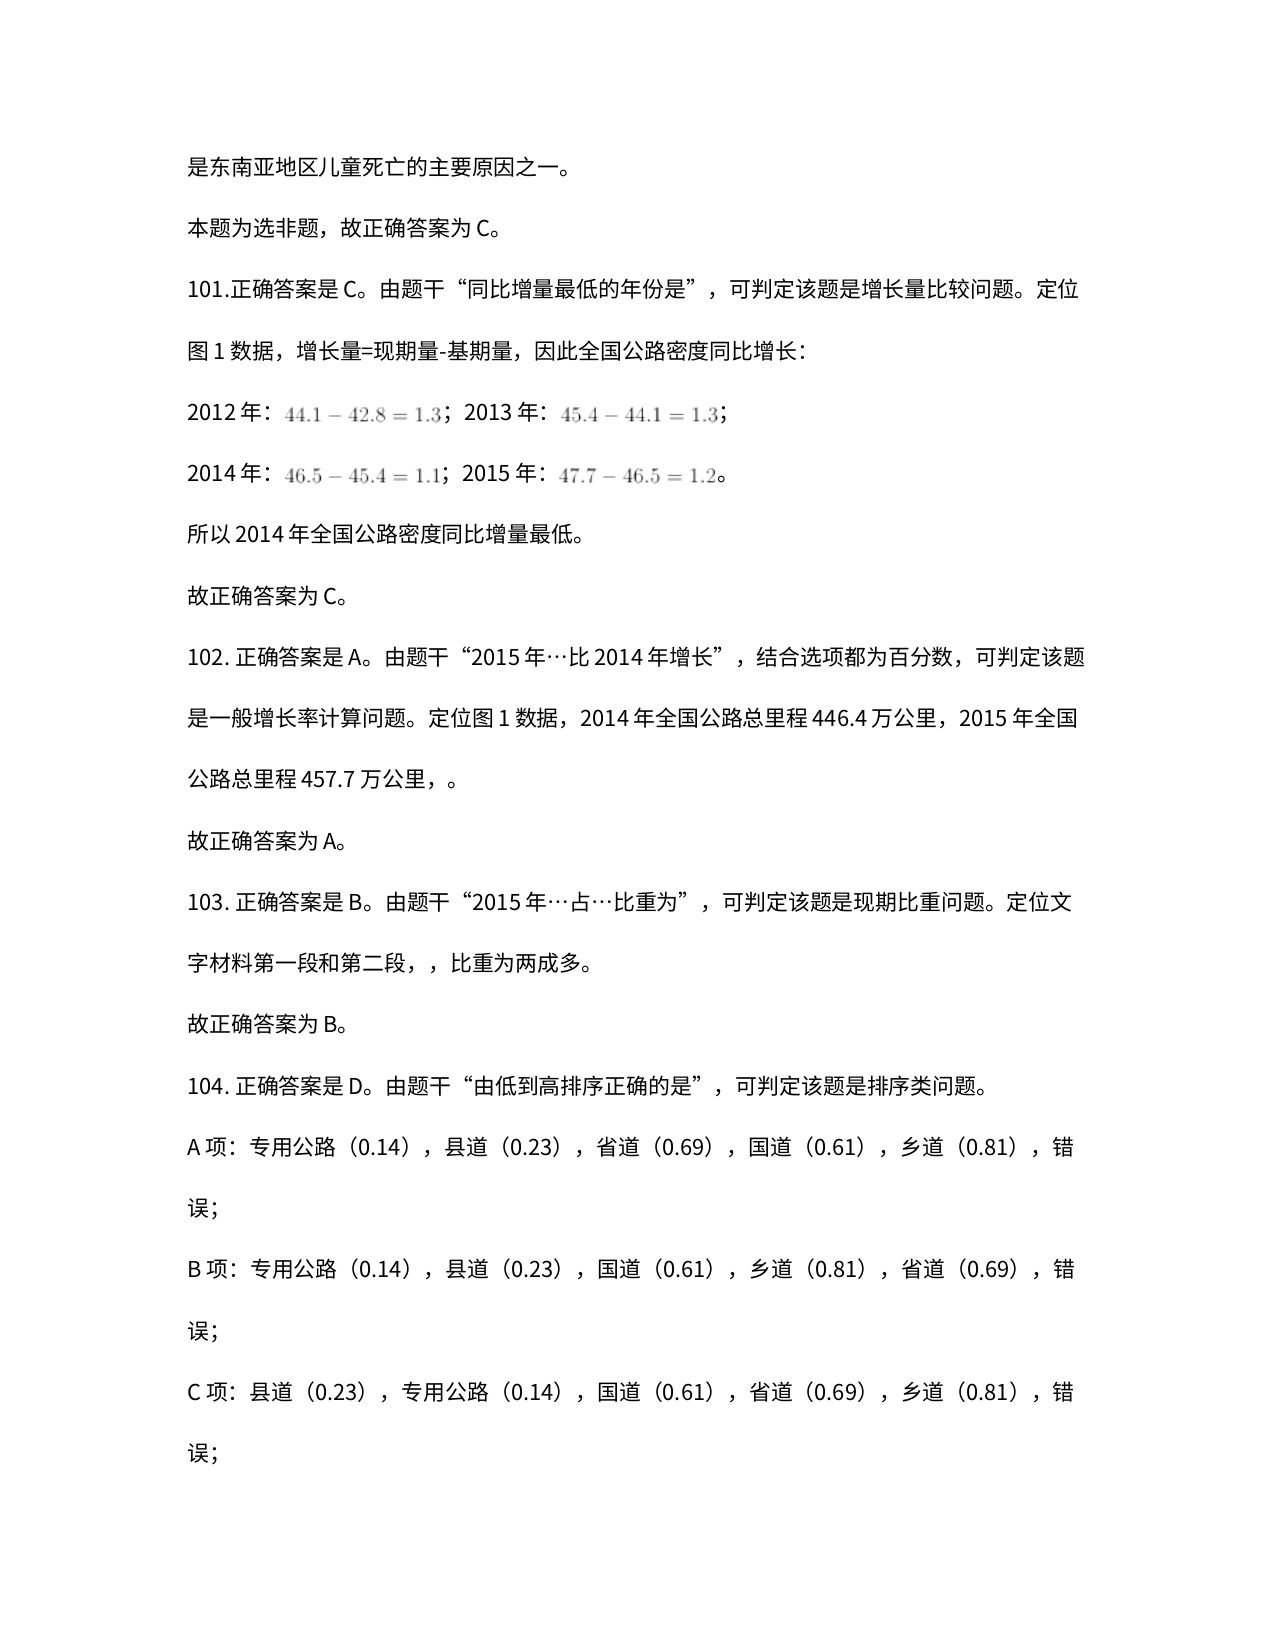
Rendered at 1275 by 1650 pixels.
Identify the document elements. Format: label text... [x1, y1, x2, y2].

text 故正确答案为C。 [187, 579, 1087, 619]
picture [560, 401, 719, 430]
text A项：专用公路（0.14），县道（0.23），省道（0.69），国道（0.61），乡道（0.81），错误； [187, 1130, 1087, 1232]
text 2014年：；2015年：。 [187, 456, 1087, 497]
text 所以2014年全国公路密度同比增量最低。 [187, 517, 1087, 558]
text 本题为选非题，故正确答案为C。 [187, 211, 1087, 252]
text 102. 正确答案是A。由题干“2015年…比2014年增长”，结合选项都为百分数，可判定该题是一般增长率计算问题。定位图1数据，2014年全国公路总里程446.4万公里，2015年全国公路总里程457.7万公里，。 [187, 640, 1087, 803]
text 故正确答案为B。 [187, 1007, 1087, 1048]
text 104. 正确答案是D。由题干“由低到高排序正确的是”，可判定该题是排序类问题。 [187, 1069, 1087, 1109]
text C项：县道（0.23），专用公路（0.14），国道（0.61），省道（0.69），乡道（0.81），错误； [187, 1375, 1087, 1477]
text 2012年：；2013年：； [187, 395, 1087, 436]
text B项：专用公路（0.14），县道（0.23），国道（0.61），乡道（0.81），省道（0.69），错误； [187, 1252, 1087, 1354]
picture [558, 462, 717, 491]
text 103. 正确答案是B。由题干“2015年…占…比重为”，可判定该题是现期比重问题。定位文字材料第一段和第二段，，比重为两成多。 [187, 885, 1087, 987]
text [187, 150, 1087, 191]
picture [284, 462, 441, 491]
text 故正确答案为A。 [187, 824, 1087, 864]
text 101.正确答案是C。由题干“同比增量最低的年份是”，可判定该题是增长量比较问题。定位图1数据，增长量=现期量-基期量，因此全国公路密度同比增长： [187, 272, 1087, 374]
picture [284, 401, 442, 430]
